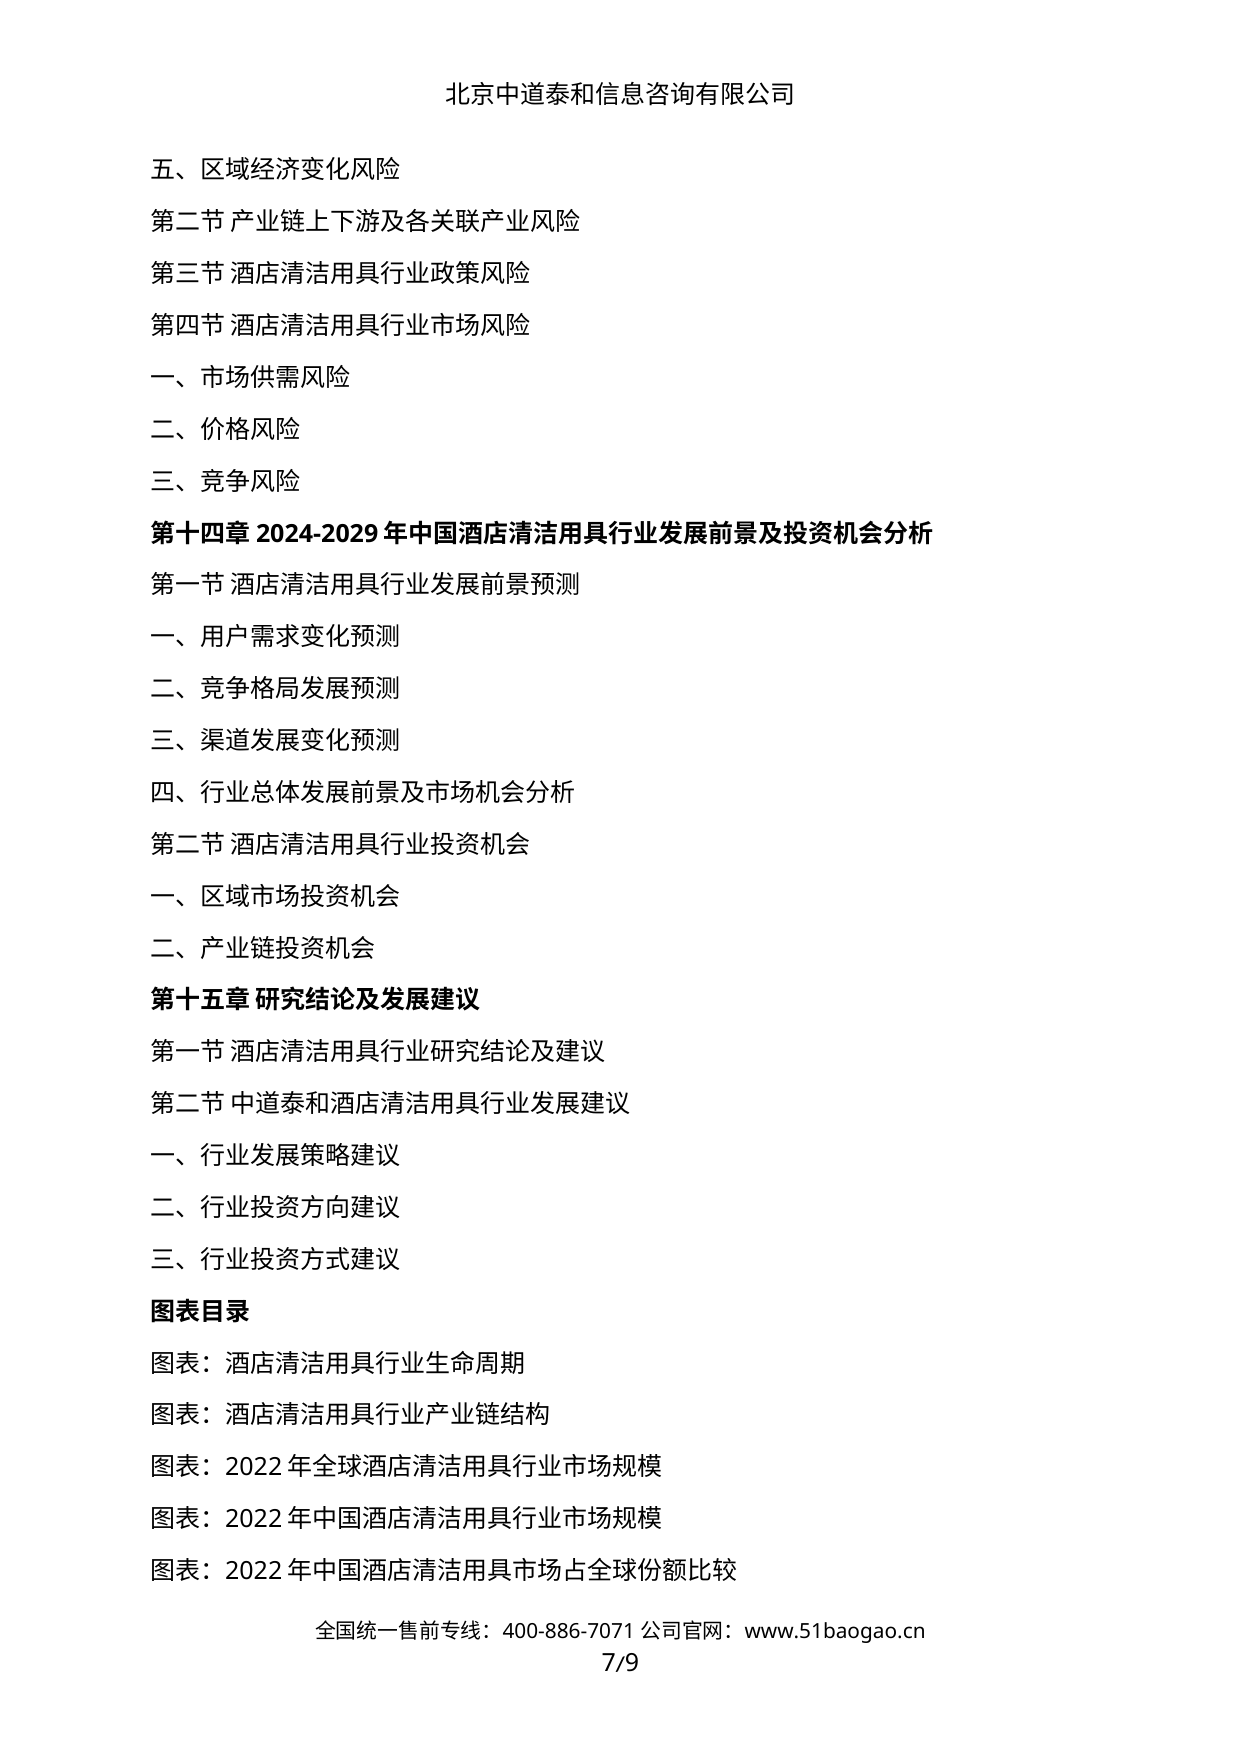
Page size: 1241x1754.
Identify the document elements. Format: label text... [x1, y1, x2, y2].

text 图表：2022年全球酒店清洁用具行业市场规模 [150, 1447, 1090, 1483]
text 图表目录 [150, 1291, 1090, 1327]
text 三、渠道发展变化预测 [150, 721, 1090, 757]
text 二、价格风险 [150, 409, 1090, 446]
text 第十五章 研究结论及发展建议 [150, 980, 1090, 1016]
text 第二节 中道泰和酒店清洁用具行业发展建议 [150, 1084, 1090, 1120]
text 一、市场供需风险 [150, 357, 1090, 394]
text 一、区域市场投资机会 [150, 876, 1090, 912]
text 二、竞争格局发展预测 [150, 669, 1090, 705]
text 第二节 产业链上下游及各关联产业风险 [150, 202, 1090, 238]
text 二、行业投资方向建议 [150, 1187, 1090, 1224]
text 第二节 酒店清洁用具行业投资机会 [150, 824, 1090, 861]
text 一、用户需求变化预测 [150, 617, 1090, 653]
text 第四节 酒店清洁用具行业市场风险 [150, 306, 1090, 342]
text 图表：2022年中国酒店清洁用具市场占全球份额比较 [150, 1551, 1090, 1587]
text 第三节 酒店清洁用具行业政策风险 [150, 254, 1090, 290]
text 图表：酒店清洁用具行业生命周期 [150, 1343, 1090, 1379]
text 第十四章 2024-2029年中国酒店清洁用具行业发展前景及投资机会分析 [150, 513, 1090, 549]
text 一、行业发展策略建议 [150, 1136, 1090, 1172]
text 三、行业投资方式建议 [150, 1239, 1090, 1276]
text 图表：酒店清洁用具行业产业链结构 [150, 1395, 1090, 1431]
text 四、行业总体发展前景及市场机会分析 [150, 772, 1090, 809]
text 第一节 酒店清洁用具行业发展前景预测 [150, 565, 1090, 601]
text 二、产业链投资机会 [150, 928, 1090, 964]
text 第一节 酒店清洁用具行业研究结论及建议 [150, 1032, 1090, 1068]
text 三、竞争风险 [150, 461, 1090, 497]
text 图表：2022年中国酒店清洁用具行业市场规模 [150, 1499, 1090, 1535]
text 五、区域经济变化风险 [150, 150, 1090, 186]
